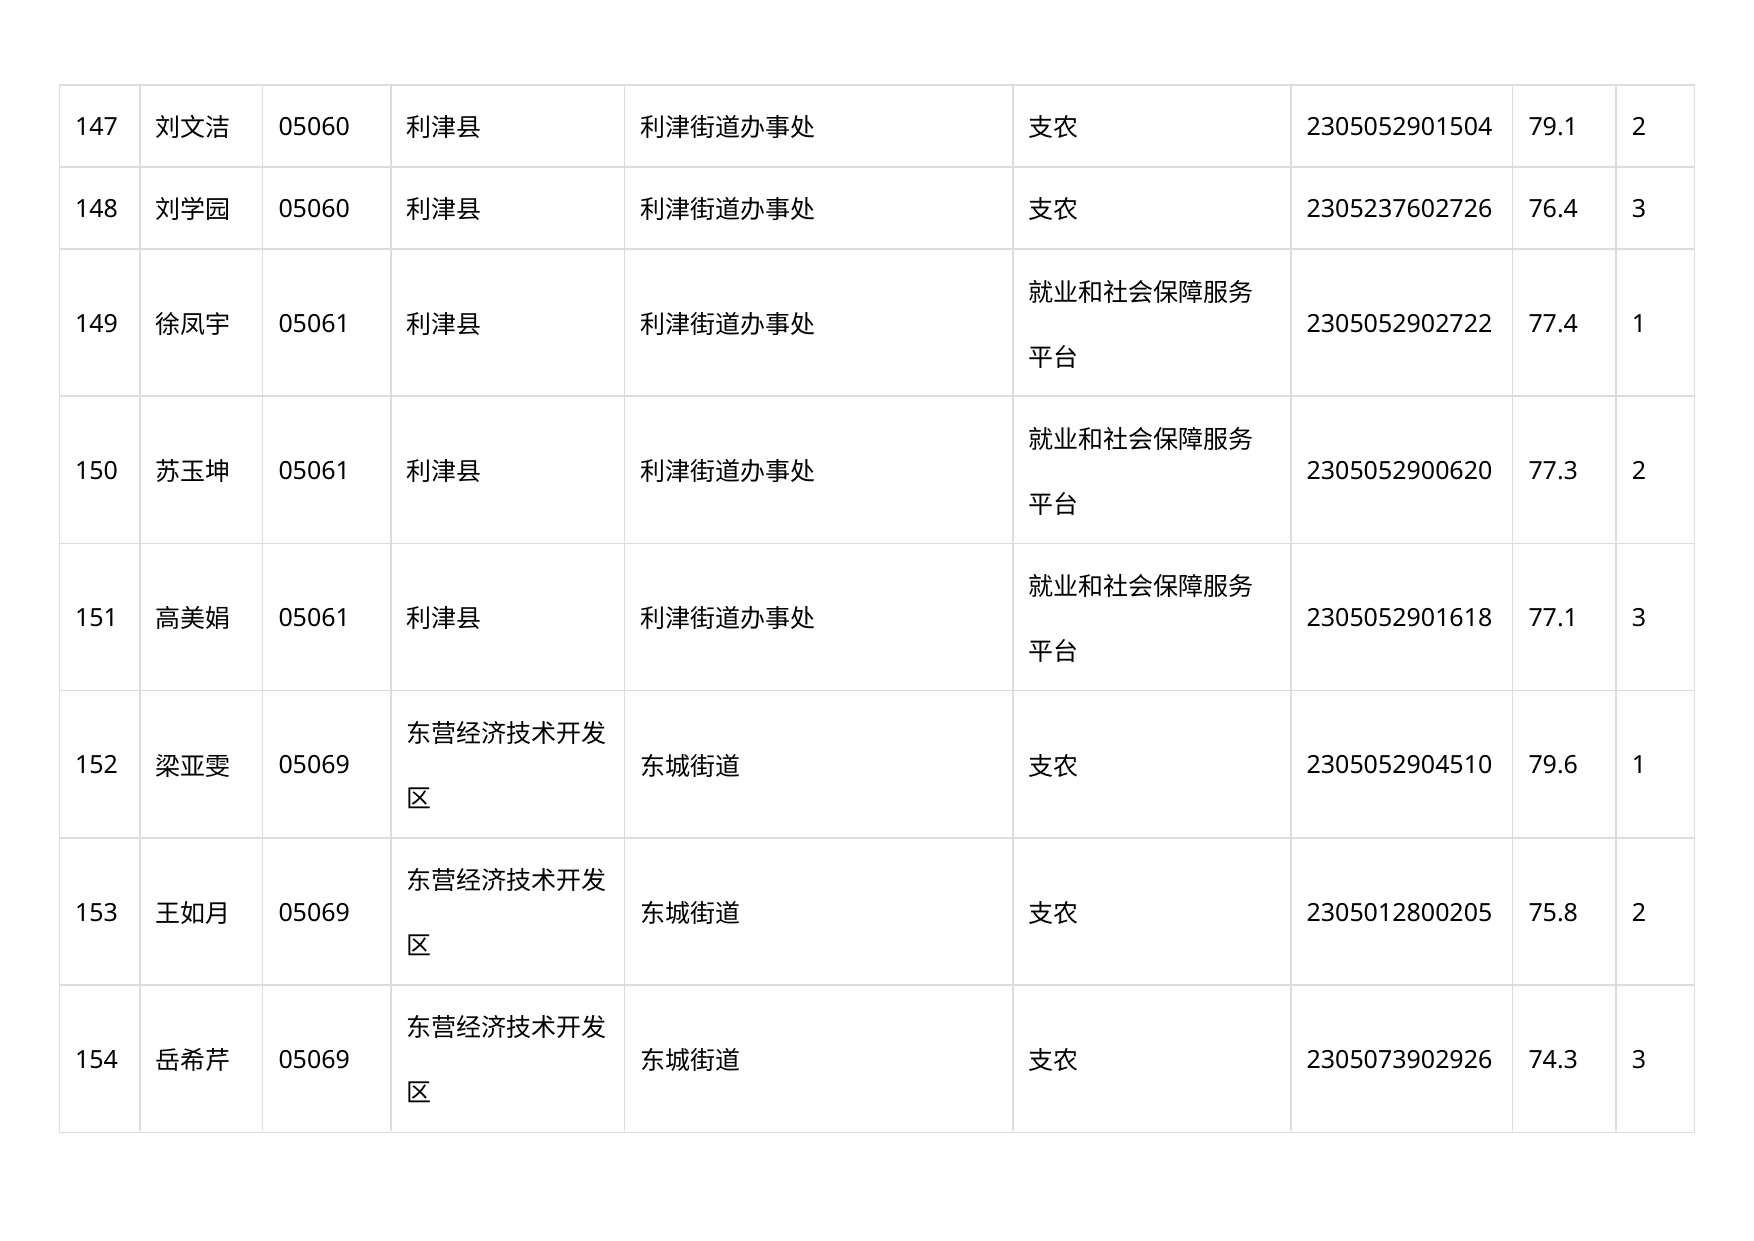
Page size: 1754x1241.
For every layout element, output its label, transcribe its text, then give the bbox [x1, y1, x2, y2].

table_cell 东城街道 [625, 691, 1012, 837]
table_cell 支农 [1014, 86, 1290, 166]
table_cell 79.6 [1513, 691, 1615, 837]
table_cell 就业和社会保障服务平台 [1014, 397, 1290, 543]
table_cell 刘学园 [141, 168, 262, 248]
table_cell 05060 [263, 168, 390, 248]
table_cell 05069 [263, 986, 390, 1131]
table_cell 刘文洁 [141, 86, 262, 166]
table_cell 2 [1617, 839, 1694, 984]
table_cell 支农 [1014, 839, 1290, 984]
table_cell 支农 [1014, 691, 1290, 837]
table_cell 2305052902722 [1292, 250, 1512, 395]
table_cell 利津县 [392, 86, 624, 166]
table_cell 2305052901618 [1292, 544, 1512, 690]
table_cell 东营经济技术开发区 [392, 839, 624, 984]
table_cell 利津县 [392, 250, 624, 395]
table_cell 高美娟 [141, 544, 262, 690]
table_cell 岳希芹 [141, 986, 262, 1131]
table_cell 2305073902926 [1292, 986, 1512, 1131]
table_cell 2305052904510 [1292, 691, 1512, 837]
table_cell 05061 [263, 544, 390, 690]
table_cell 利津街道办事处 [625, 544, 1012, 690]
table_cell 利津县 [392, 168, 624, 248]
table_cell 梁亚雯 [141, 691, 262, 837]
table_cell 3 [1617, 986, 1694, 1131]
table_cell 74.3 [1513, 986, 1615, 1131]
table_cell 利津县 [392, 397, 624, 543]
table_cell 77.3 [1513, 397, 1615, 543]
table_cell 154 [60, 986, 139, 1131]
table_cell 75.8 [1513, 839, 1615, 984]
table_cell 苏玉坤 [141, 397, 262, 543]
table_cell 徐凤宇 [141, 250, 262, 395]
table_cell 05069 [263, 839, 390, 984]
table_cell 151 [60, 544, 139, 690]
table_cell 2305237602726 [1292, 168, 1512, 248]
table_cell 150 [60, 397, 139, 543]
table_cell 王如月 [141, 839, 262, 984]
table_cell 东城街道 [625, 986, 1012, 1131]
table_cell 1 [1617, 250, 1694, 395]
table_cell 05061 [263, 250, 390, 395]
table_cell 76.4 [1513, 168, 1615, 248]
table_cell 3 [1617, 544, 1694, 690]
table_cell 2305012800205 [1292, 839, 1512, 984]
table_cell 79.1 [1513, 86, 1615, 166]
table_cell 利津街道办事处 [625, 168, 1012, 248]
table_cell 05061 [263, 397, 390, 543]
table_cell 77.1 [1513, 544, 1615, 690]
table_cell 05069 [263, 691, 390, 837]
table_cell 149 [60, 250, 139, 395]
table_cell 153 [60, 839, 139, 984]
table_cell 支农 [1014, 986, 1290, 1131]
table_cell 利津街道办事处 [625, 397, 1012, 543]
table_cell 支农 [1014, 168, 1290, 248]
table_cell 2305052901504 [1292, 86, 1512, 166]
table_cell 2 [1617, 397, 1694, 543]
table_cell 东城街道 [625, 839, 1012, 984]
table_cell 77.4 [1513, 250, 1615, 395]
table_cell 147 [60, 86, 139, 166]
table_cell 就业和社会保障服务平台 [1014, 250, 1290, 395]
table_cell 2 [1617, 86, 1694, 166]
table_cell 148 [60, 168, 139, 248]
table_cell 利津街道办事处 [625, 86, 1012, 166]
table_cell 1 [1617, 691, 1694, 837]
table_cell 东营经济技术开发区 [392, 986, 624, 1131]
table_cell 利津县 [392, 544, 624, 690]
table_cell 2305052900620 [1292, 397, 1512, 543]
table_cell 就业和社会保障服务平台 [1014, 544, 1290, 690]
table_cell 3 [1617, 168, 1694, 248]
table_cell 利津街道办事处 [625, 250, 1012, 395]
table_cell 05060 [263, 86, 390, 166]
table_cell 东营经济技术开发区 [392, 691, 624, 837]
table_cell 152 [60, 691, 139, 837]
